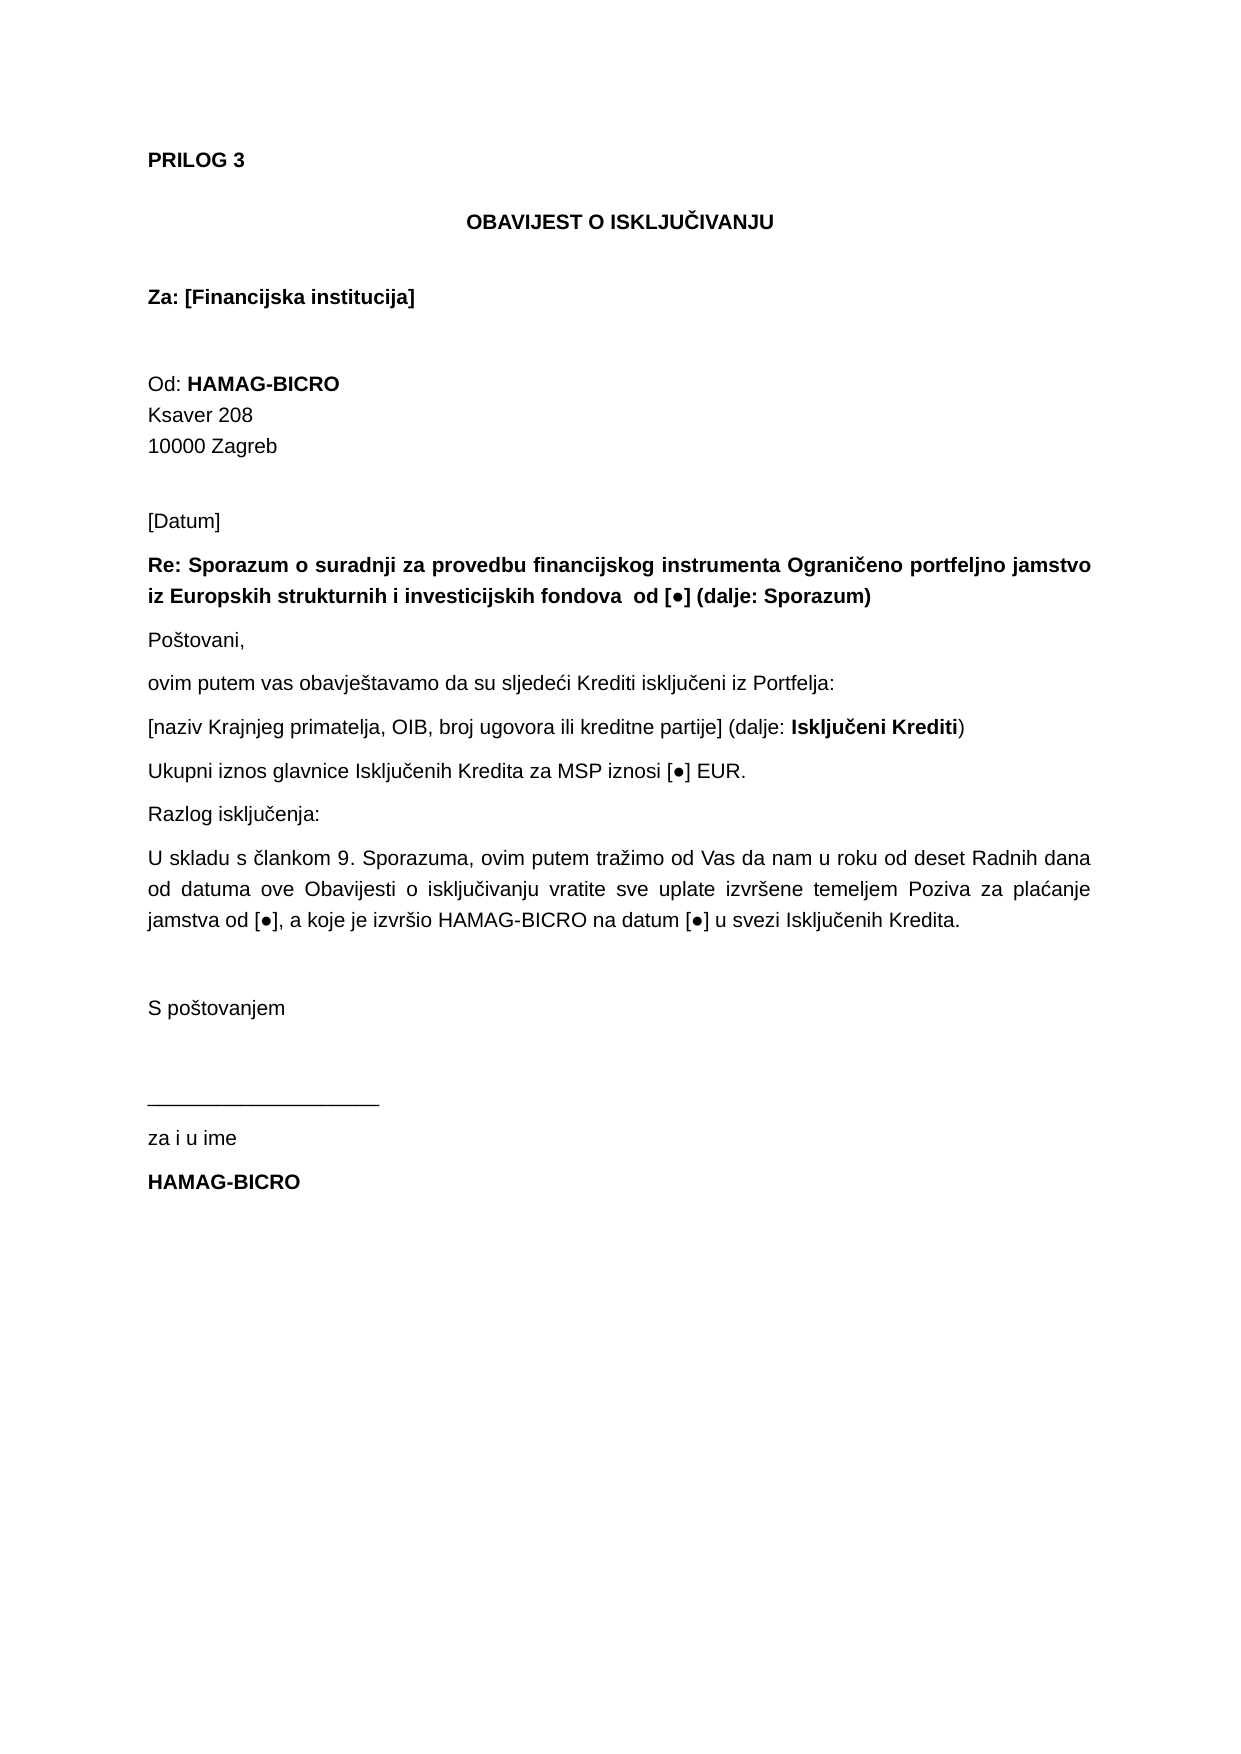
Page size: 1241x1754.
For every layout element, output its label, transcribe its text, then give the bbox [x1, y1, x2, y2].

text Re: Sporazum o suradnji za provedbu financijskog instrumenta Ograničeno portfeljno jamstvo iz Europskih strukturnih i investicijskih fondova od [●] (dalje: Sporazum) [148, 553, 1093, 608]
text Od: HAMAG-BICRO [148, 372, 1093, 396]
subtitle Obavijest o isključIVANJU [148, 210, 1093, 234]
text ____________________ [148, 1083, 1093, 1107]
text HAMAG-BICRO [148, 1170, 1093, 1194]
subtitle prilog 3 [148, 148, 1093, 172]
text Ksaver 208 [148, 403, 1093, 427]
text [Datum] [148, 509, 1093, 533]
text Razlog isključenja: [148, 802, 1093, 826]
text za i u ime [148, 1126, 1093, 1150]
text Poštovani, [148, 627, 1093, 651]
text [naziv Krajnjeg primatelja, OIB, broj ugovora ili kreditne partije] (dalje: Isključeni Krediti) [148, 715, 1093, 739]
text 10000 Zagreb [148, 434, 1093, 458]
text S poštovanjem [148, 995, 1093, 1019]
text U skladu s člankom 9. Sporazuma, ovim putem tražimo od Vas da nam u roku od deset Radnih dana od datuma ove Obavijesti o isključivanju vratite sve uplate izvršene temeljem Poziva za plaćanje jamstva od [●], a koje je izvršio HAMAG-BICRO na datum [●] u svezi Isključenih Kredita. [148, 846, 1093, 932]
text ovim putem vas obavještavamo da su sljedeći Krediti isključeni iz Portfelja: [148, 671, 1093, 695]
text Za: [Financijska institucija] [148, 285, 1093, 309]
text Ukupni iznos glavnice Isključenih Kredita za MSP iznosi [●] EUR. [148, 758, 1093, 782]
